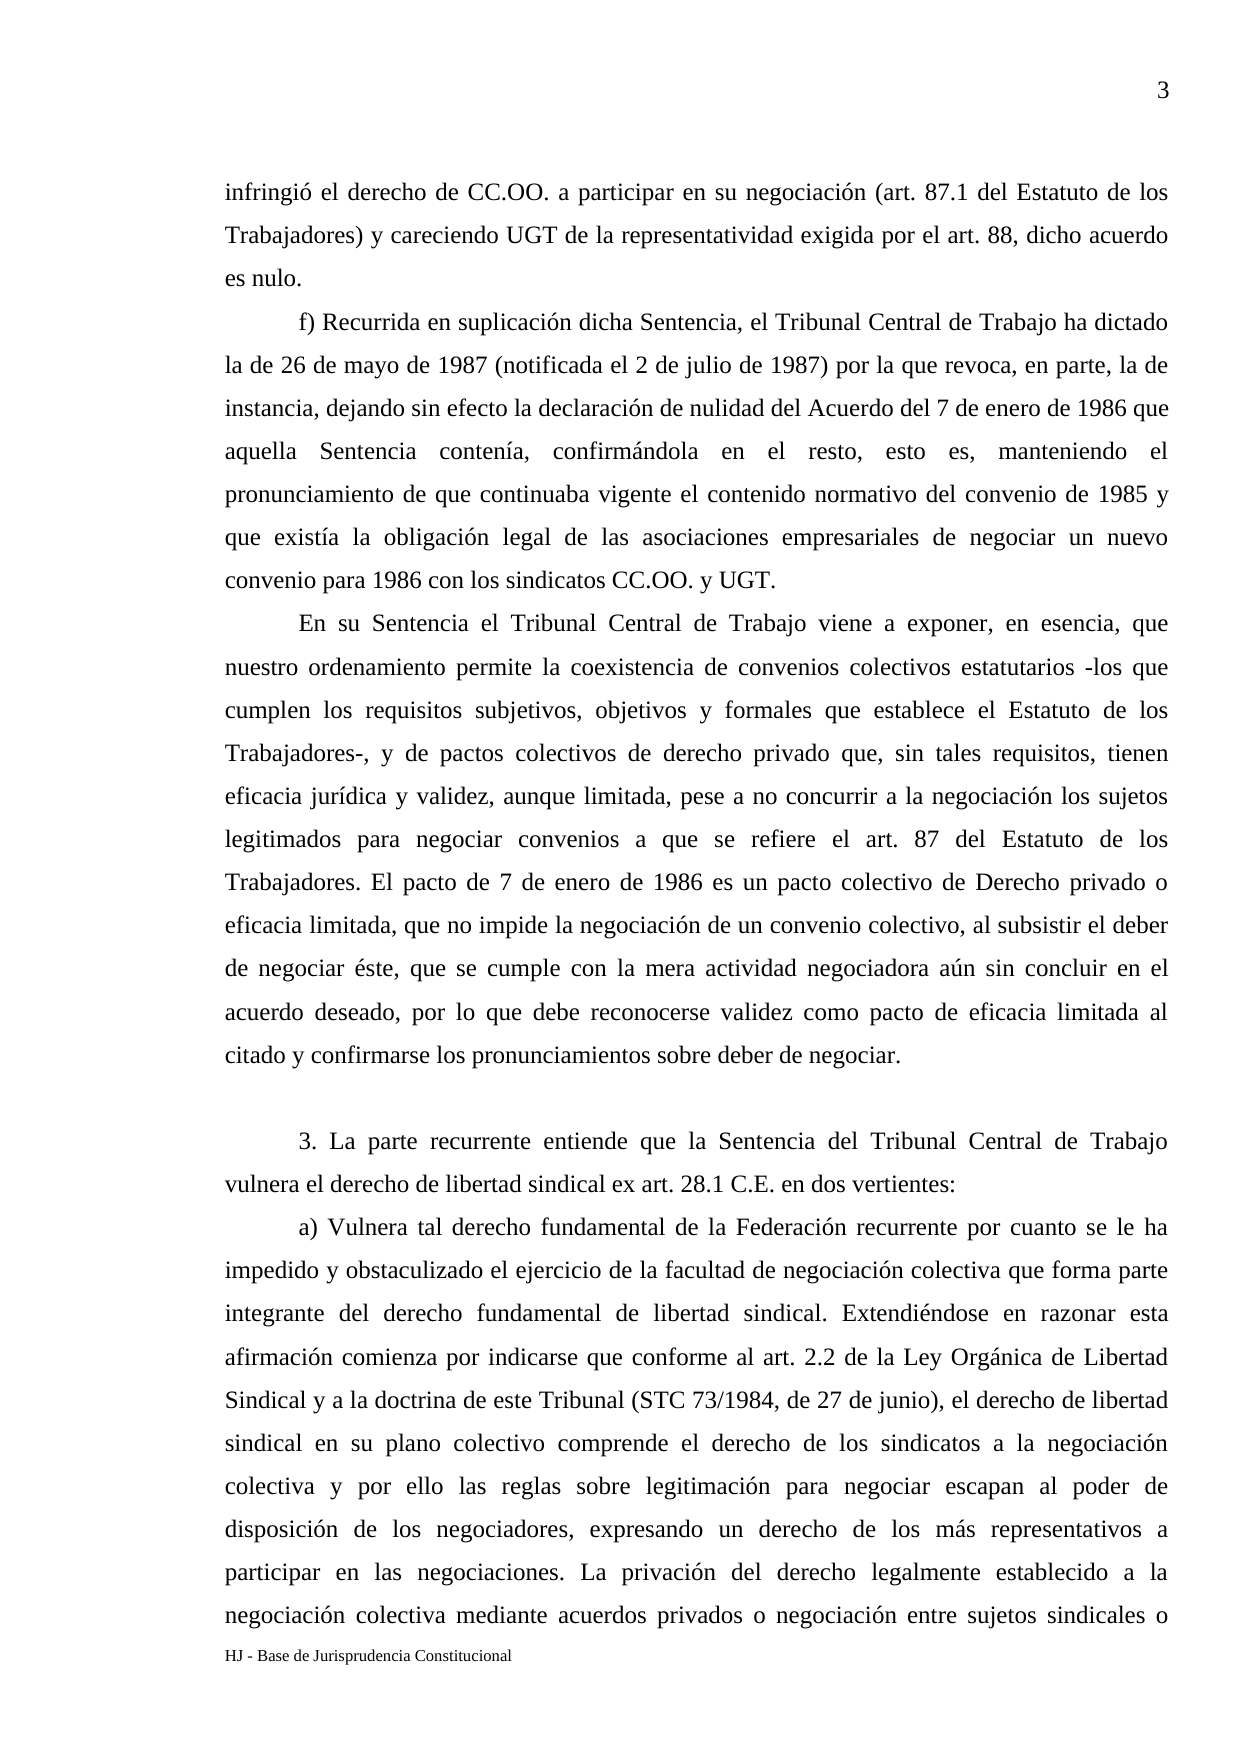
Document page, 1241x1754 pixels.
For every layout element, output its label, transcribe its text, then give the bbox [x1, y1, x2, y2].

text f) Recurrida en suplicación dicha Sentencia, el Tribunal Central de Trabajo ha dictado la de 26 de mayo de 1987 (notificada el 2 de julio de 1987) por la que revoca, en parte, la de instancia, dejando sin efecto la declaración de nulidad del Acuerdo del 7 de enero de 1986 que aquella Sentencia contenía, confirmándola en el resto, esto es, manteniendo el pronunciamiento de que continuaba vigente el contenido normativo del convenio de 1985 y que existía la obligación legal de las asociaciones empresariales de negociar un nuevo convenio para 1986 con los sindicatos CC.OO. y UGT. [224, 307, 1169, 594]
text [224, 177, 1169, 292]
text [224, 1212, 1169, 1629]
text En su Sentencia el Tribunal Central de Trabajo viene a exponer, en esencia, que nuestro ordenamiento permite la coexistencia de convenios colectivos estatutarios -los que cumplen los requisitos subjetivos, objetivos y formales que establece el Estatuto de los Trabajadores-, y de pactos colectivos de derecho privado que, sin tales requisitos, tienen eficacia jurídica y validez, aunque limitada, pese a no concurrir a la negociación los sujetos legitimados para negociar convenios a que se refiere el art. 87 del Estatuto de los Trabajadores. El pacto de 7 de enero de 1986 es un pacto colectivo de Derecho privado o eficacia limitada, que no impide la negociación de un convenio colectivo, al subsistir el deber de negociar éste, que se cumple con la mera actividad negociadora aún sin concluir en el acuerdo deseado, por lo que debe reconocerse validez como pacto de eficacia limitada al citado y confirmarse los pronunciamientos sobre deber de negociar. [224, 608, 1169, 1068]
text 3. La parte recurrente entiende que la Sentencia del Tribunal Central de Trabajo vulnera el derecho de libertad sindical ex art. 28.1 C.E. en dos vertientes: [224, 1126, 1169, 1198]
